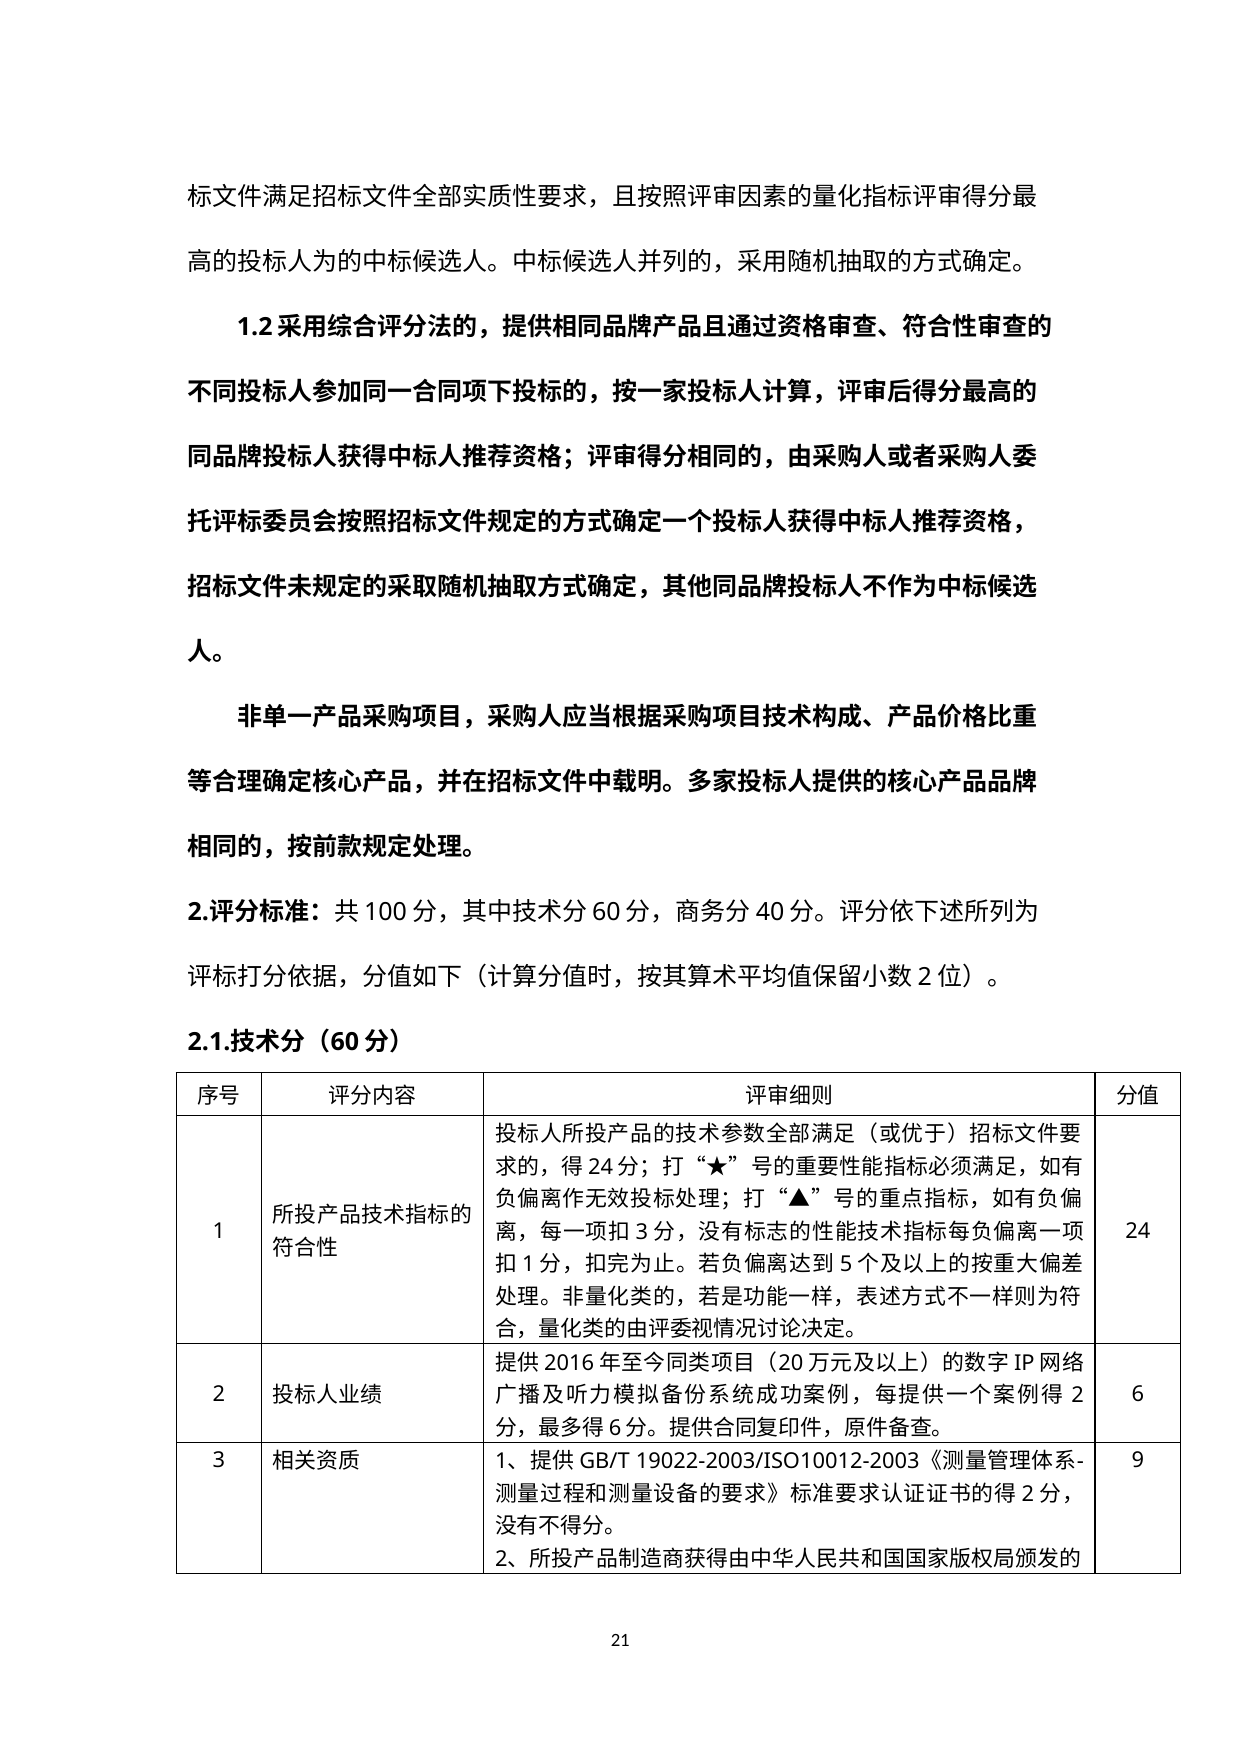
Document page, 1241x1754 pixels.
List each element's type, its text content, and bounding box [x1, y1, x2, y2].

table_header 评审细则 [484, 1073, 1094, 1115]
text 2.1.技术分（60分） [187, 1007, 1053, 1072]
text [187, 162, 1053, 292]
table_header 序号 [177, 1073, 261, 1115]
table_cell 所投产品技术指标的符合性 [262, 1116, 483, 1343]
table_cell 1 [177, 1116, 261, 1343]
table_cell 提供2016年至今同类项目（20万元及以上）的数字IP网络广播及听力模拟备份系统成功案例，每提供一个案例得2分，最多得6分。提供合同复印件，原件备查。 [484, 1344, 1094, 1442]
text 非单一产品采购项目，采购人应当根据采购项目技术构成、产品价格比重等合理确定核心产品，并在招标文件中载明。多家投标人提供的核心产品品牌相同的，按前款规定处理。 [187, 682, 1053, 877]
table_header 评分内容 [262, 1073, 483, 1115]
text 2.评分标准：共100分，其中技术分60分，商务分40分。评分依下述所列为评标打分依据，分值如下（计算分值时，按其算术平均值保留小数2位）。 [187, 877, 1053, 1007]
table_cell 投标人所投产品的技术参数全部满足（或优于）招标文件要求的，得24分；打“★”号的重要性能指标必须满足，如有负偏离作无效投标处理；打“▲”号的重点指标，如有负偏离，每一项扣3分，没有标志的性能技术指标每负偏离一项扣1分，扣完为止。若负偏离达到5个及以上的按重大偏差处理。非量化类的，若是功能一样，表述方式不一样则为符合，量化类的由评委视情况讨论决定。 [484, 1116, 1094, 1343]
table_cell 24 [1096, 1116, 1180, 1343]
table_cell 3 [177, 1443, 261, 1573]
table_header 分值 [1096, 1073, 1180, 1115]
text 1.2采用综合评分法的，提供相同品牌产品且通过资格审查、符合性审查的不同投标人参加同一合同项下投标的，按一家投标人计算，评审后得分最高的同品牌投标人获得中标人推荐资格；评审得分相同的，由采购人或者采购人委托评标委员会按照招标文件规定的方式确定一个投标人获得中标人推荐资格，招标文件未规定的采取随机抽取方式确定，其他同品牌投标人不作为中标候选人。 [187, 292, 1053, 682]
table_cell 投标人业绩 [262, 1344, 483, 1442]
table_cell 6 [1096, 1344, 1180, 1442]
table_cell 9 [1096, 1443, 1180, 1573]
table_cell 2 [177, 1344, 261, 1442]
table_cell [484, 1443, 1094, 1573]
table_cell 相关资质 [262, 1443, 483, 1573]
